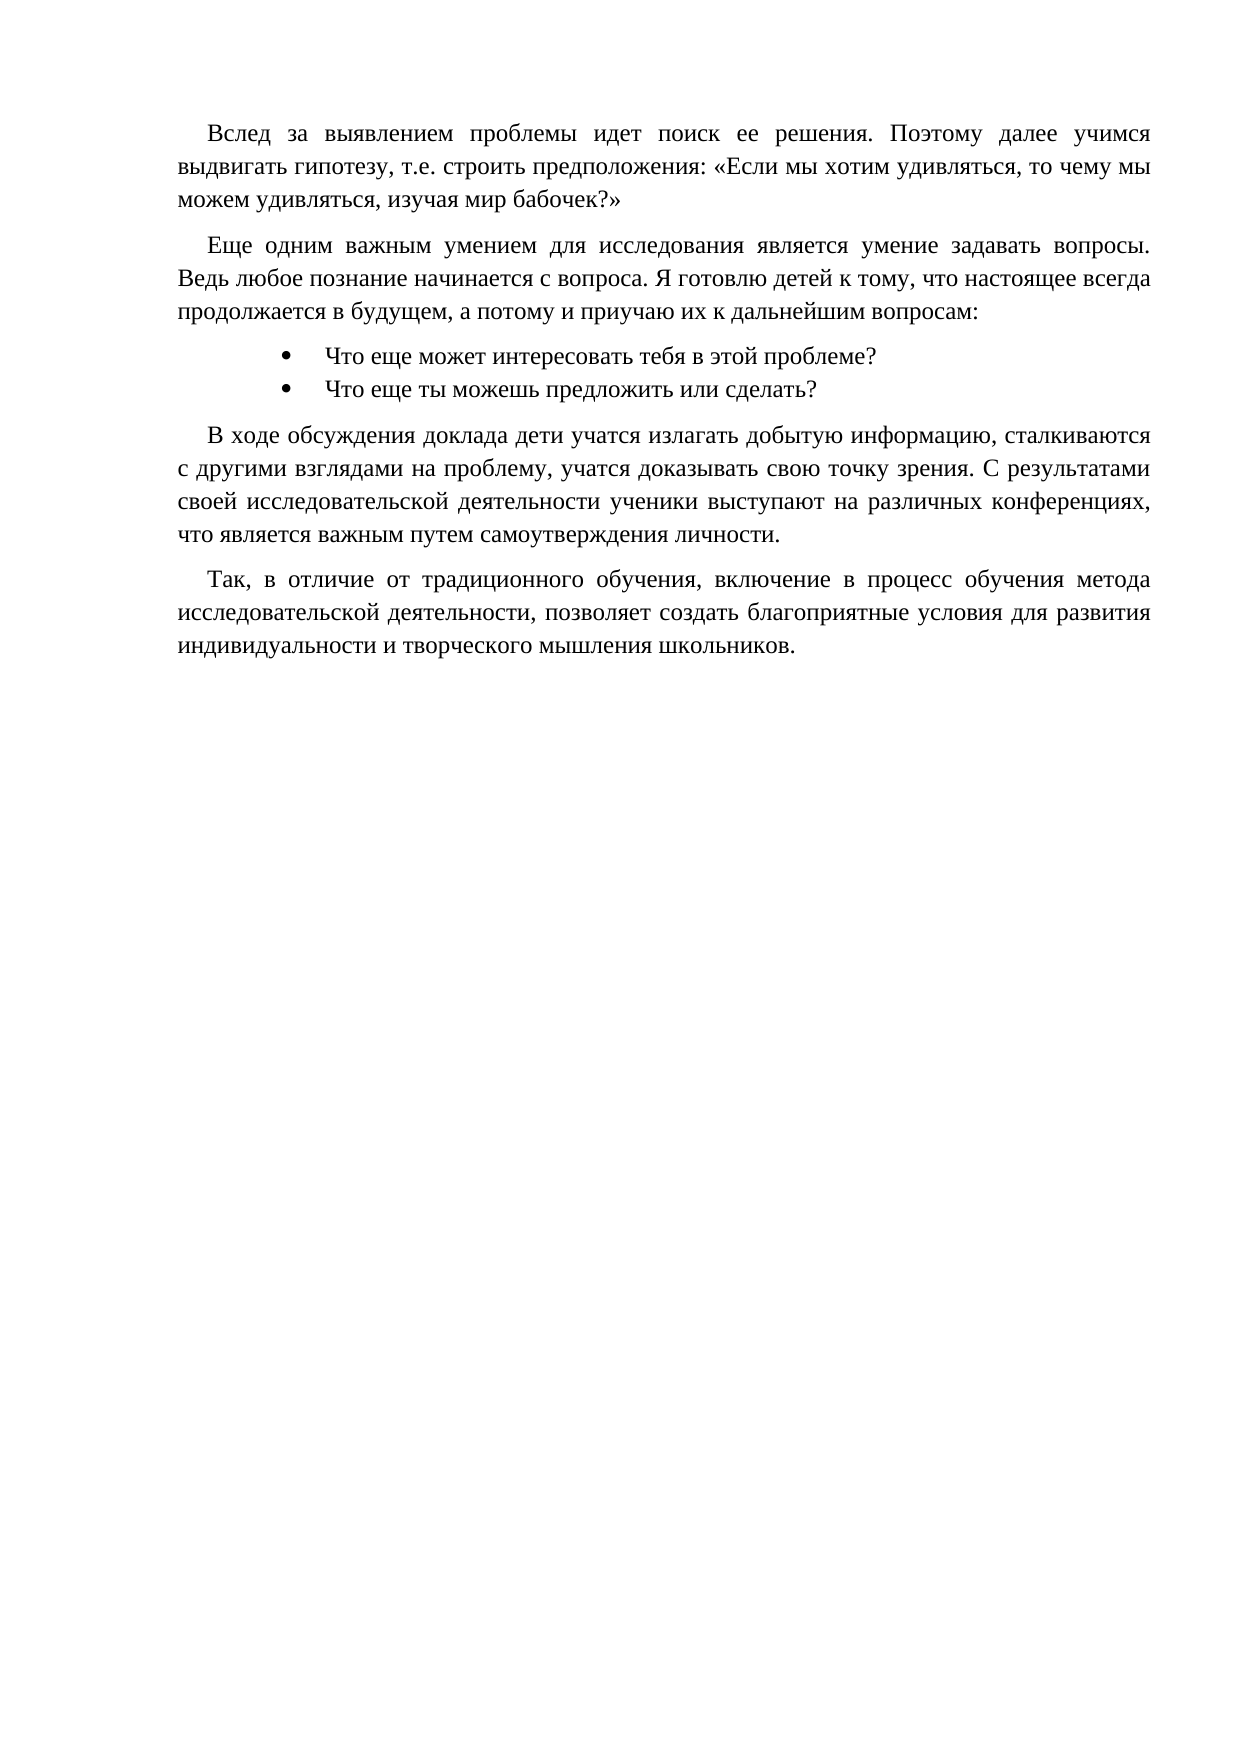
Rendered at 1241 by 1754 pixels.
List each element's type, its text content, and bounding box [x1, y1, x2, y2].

list Что еще ты можешь предложить или сделать? [252, 374, 1152, 403]
list Что еще может интересовать тебя в этой проблеме? [252, 341, 1152, 370]
text Еще одним важным умением для исследования является умение задавать вопросы. Ведь любое познание начинается с вопроса. Я готовлю детей к тому, что настоящее всегда продолжается в будущем, а потому и приучаю их к дальнейшим вопросам: [177, 230, 1152, 324]
text Так, в отличие от традиционного обучения, включение в процесс обучения метода исследовательской деятельности, позволяет создать благоприятные условия для развития индивидуальности и творческого мышления школьников. [177, 564, 1152, 659]
text В ходе обсуждения доклада дети учатся излагать добытую информацию, сталкиваются с другими взглядами на проблему, учатся доказывать свою точку зрения. С результатами своей исследовательской деятельности ученики выступают на различных конференциях, что является важным путем самоутверждения личности. [177, 420, 1152, 548]
text Вслед за выявлением проблемы идет поиск ее решения. Поэтому далее учимся выдвигать гипотезу, т.е. строить предположения: «Если мы хотим удивляться, то чему мы можем удивляться, изучая мир бабочек?» [177, 118, 1152, 213]
